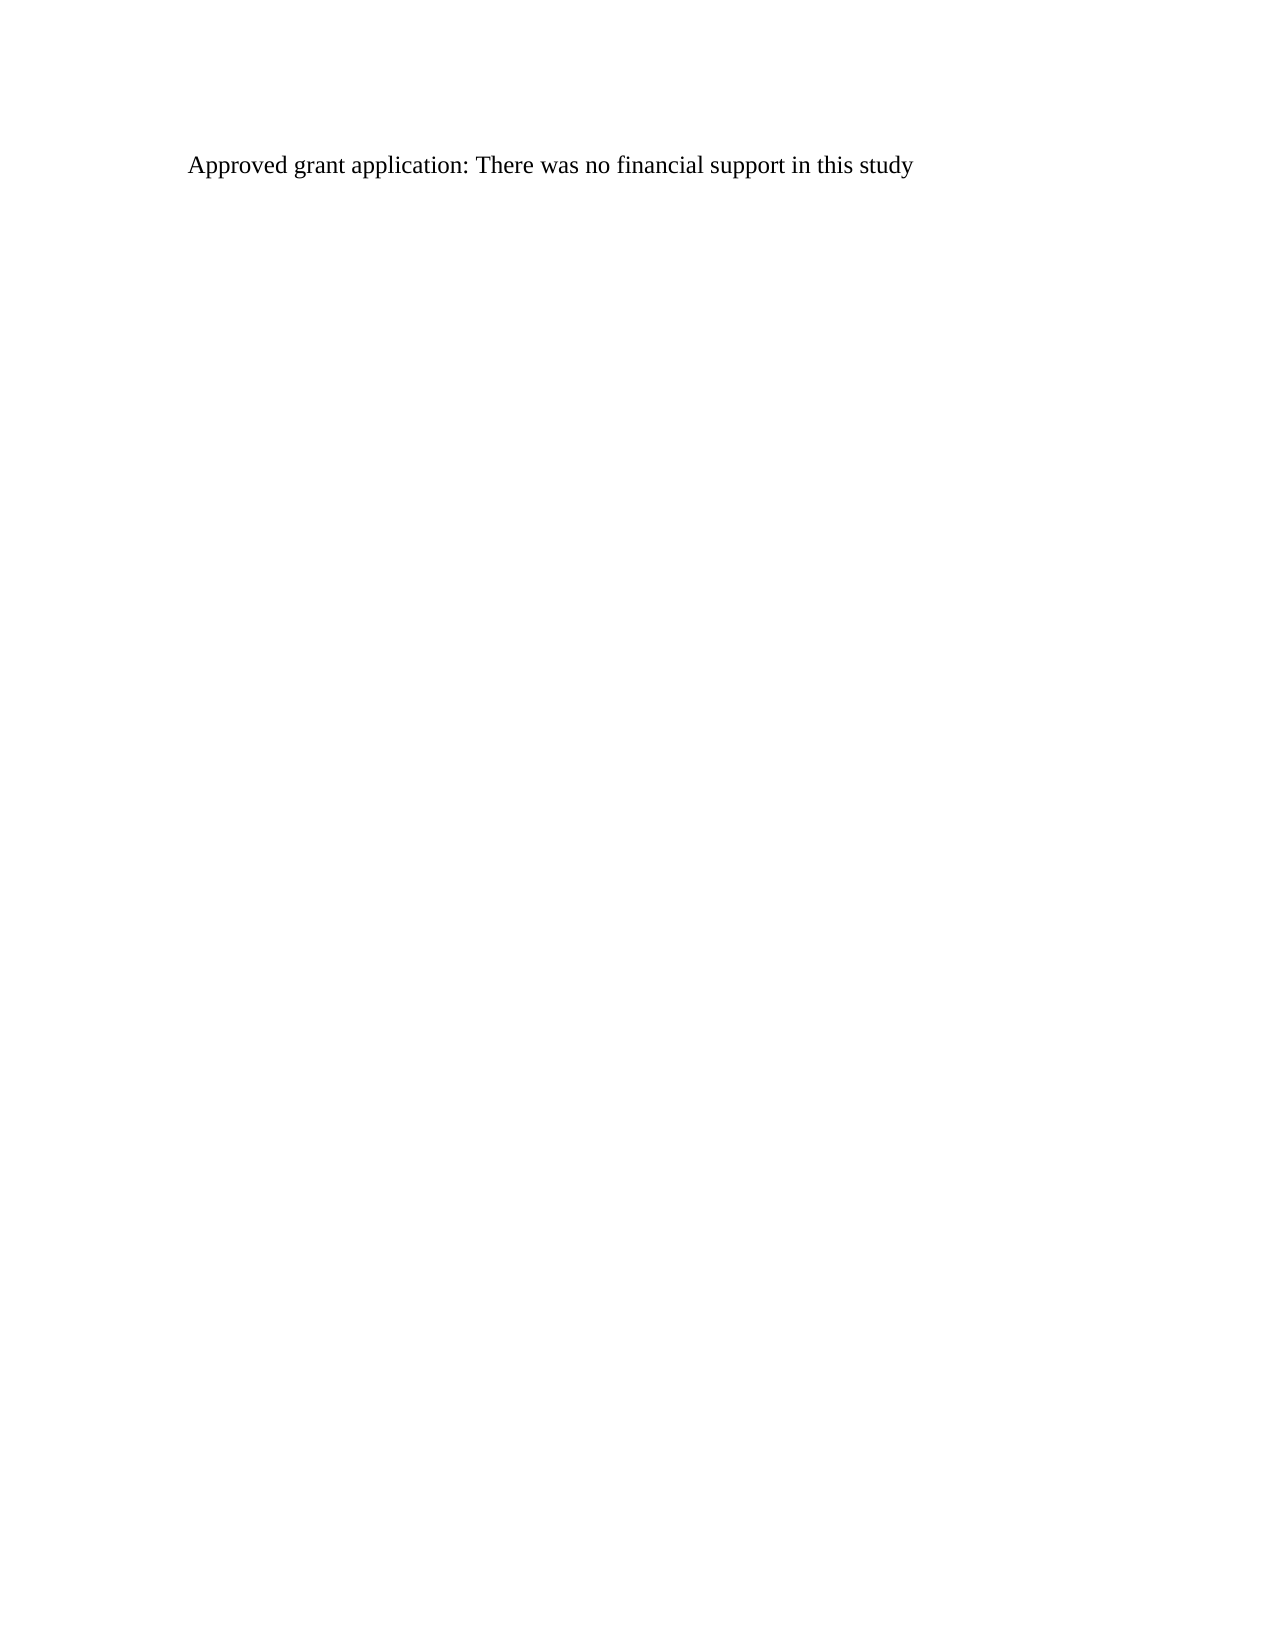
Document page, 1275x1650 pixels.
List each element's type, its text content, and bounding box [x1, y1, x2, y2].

text Approved grant application: There was no financial support in this study [187, 150, 1087, 179]
